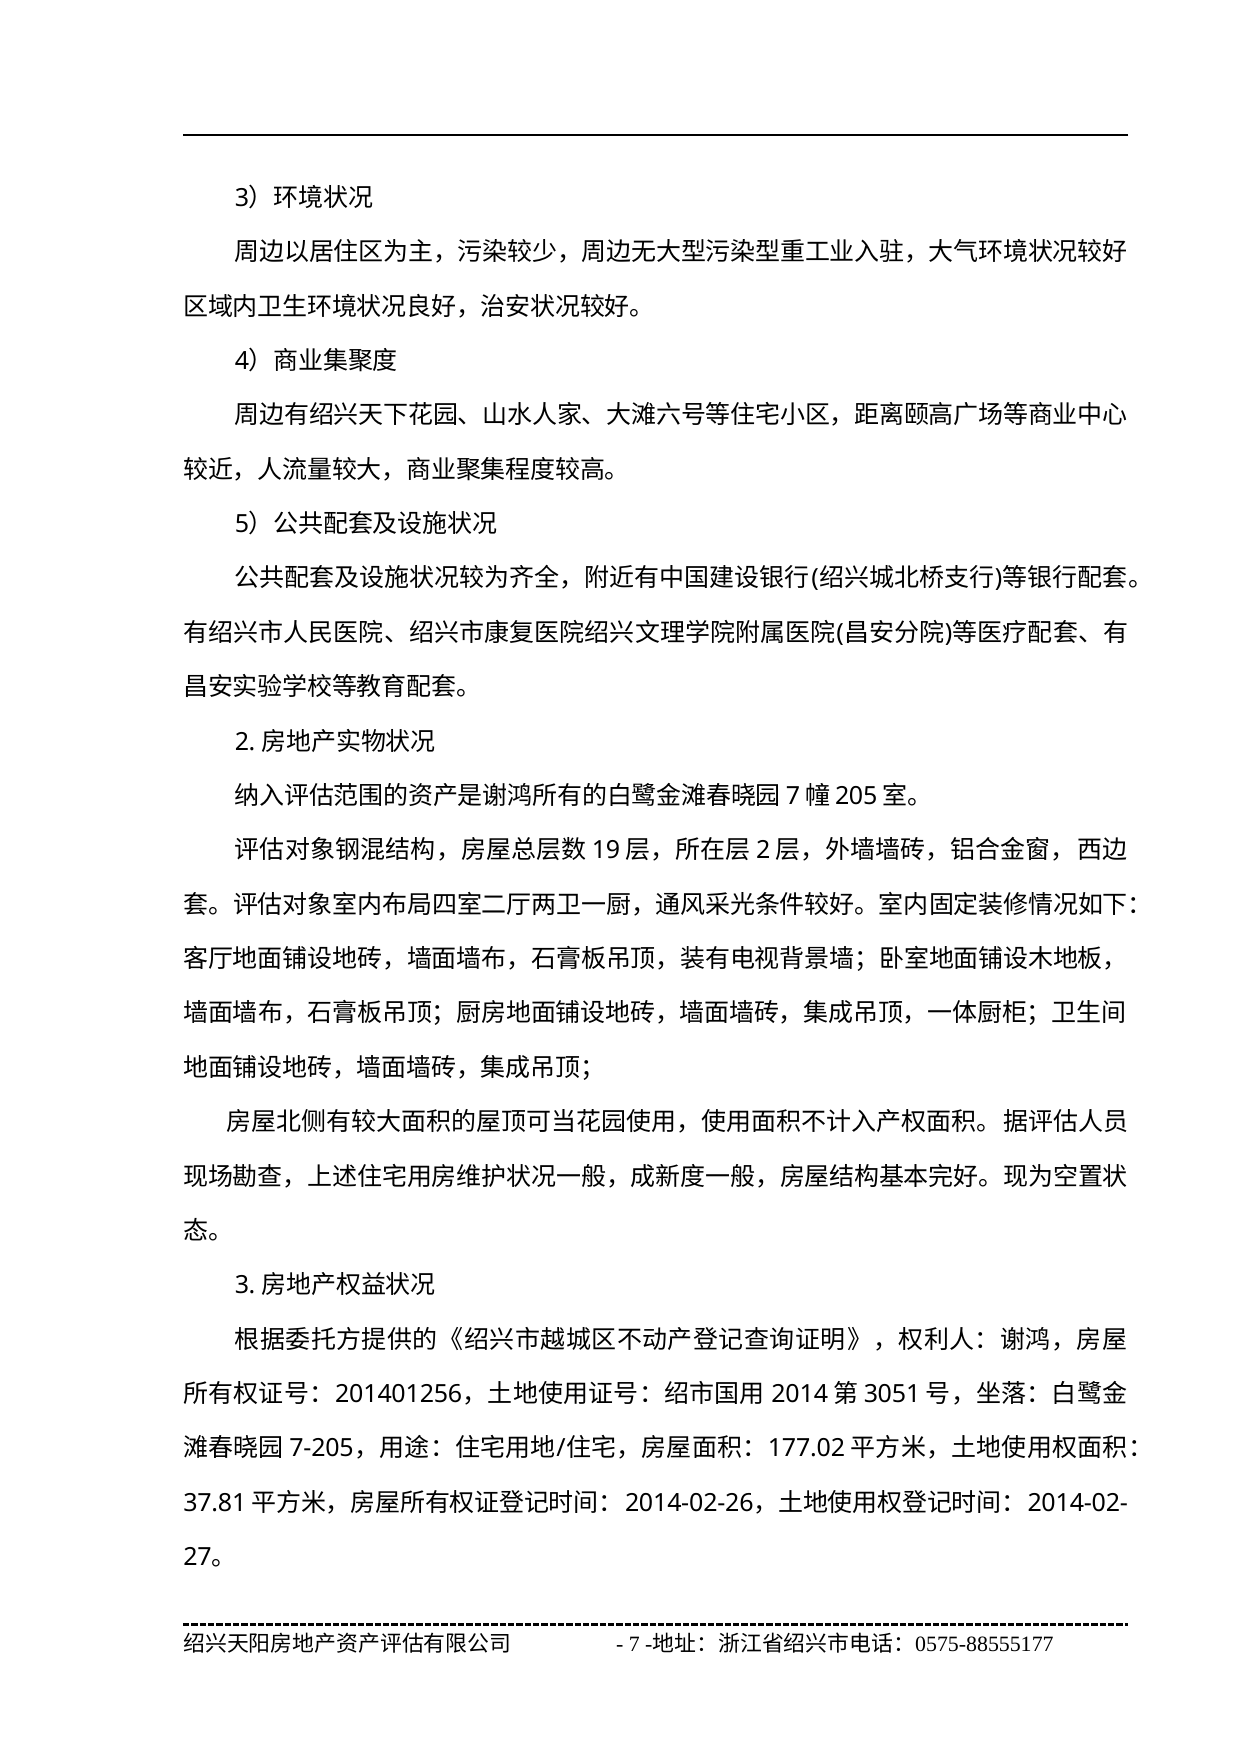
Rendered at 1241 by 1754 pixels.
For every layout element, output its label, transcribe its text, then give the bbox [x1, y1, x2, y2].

text 5）公共配套及设施状况 [183, 503, 1128, 540]
text 评估对象钢混结构，房屋总层数19层，所在层2层，外墙墙砖，铝合金窗，西边套。评估对象室内布局四室二厅两卫一厨，通风采光条件较好。室内固定装修情况如下：客厅地面铺设地砖，墙面墙布，石膏板吊顶，装有电视背景墙；卧室地面铺设木地板，墙面墙布，石膏板吊顶；厨房地面铺设地砖，墙面墙砖，集成吊顶，一体厨柜；卫生间地面铺设地砖，墙面墙砖，集成吊顶； [183, 830, 1128, 1083]
text 房屋北侧有较大面积的屋顶可当花园使用，使用面积不计入产权面积。据评估人员现场勘查，上述住宅用房维护状况一般，成新度一般，房屋结构基本完好。现为空置状态。 [183, 1102, 1128, 1247]
text 3. 房地产权益状况 [183, 1265, 1128, 1301]
text 根据委托方提供的《绍兴市越城区不动产登记查询证明》，权利人：谢鸿，房屋所有权证号：201401256，土地使用证号：绍市国用2014第3051号，坐落：白鹭金滩春晓园7-205，用途：住宅用地/住宅，房屋面积：177.02平方米，土地使用权面积：37.81平方米，房屋所有权证登记时间：2014-02-26，土地使用权登记时间：2014-02-27。 [183, 1319, 1128, 1573]
text 公共配套及设施状况较为齐全，附近有中国建设银行(绍兴城北桥支行)等银行配套。有绍兴市人民医院、绍兴市康复医院绍兴文理学院附属医院(昌安分院)等医疗配套、有昌安实验学校等教育配套。 [183, 558, 1128, 703]
text 2. 房地产实物状况 [183, 721, 1128, 757]
text 周边有绍兴天下花园、山水人家、大滩六号等住宅小区，距离颐高广场等商业中心较近，人流量较大，商业聚集程度较高。 [183, 395, 1128, 485]
text 周边以居住区为主，污染较少，周边无大型污染型重工业入驻，大气环境状况较好，区域内卫生环境状况良好，治安状况较好。 [183, 232, 1128, 322]
text 4）商业集聚度 [183, 340, 1128, 377]
text 纳入评估范围的资产是谢鸿所有的白鹭金滩春晓园7幢205室。 [183, 775, 1128, 812]
text 3）环境状况 [183, 177, 1128, 213]
